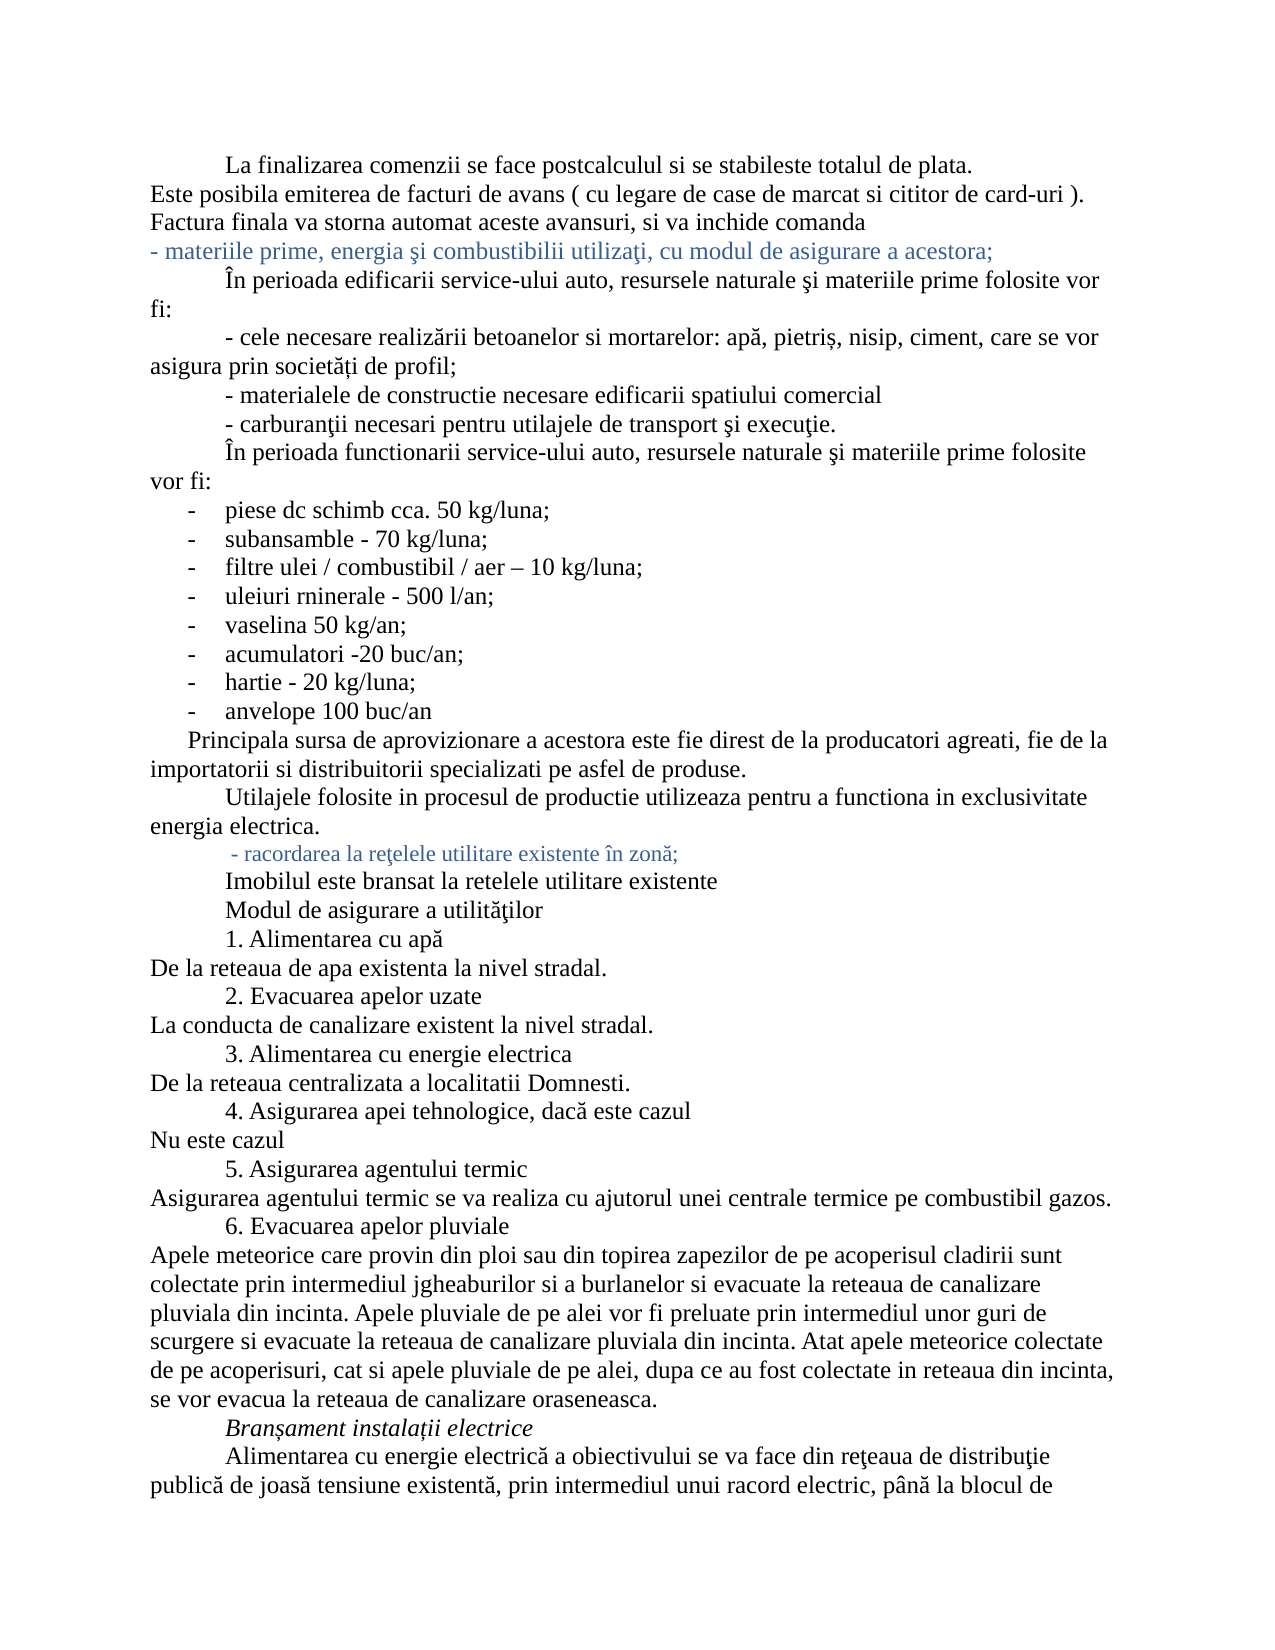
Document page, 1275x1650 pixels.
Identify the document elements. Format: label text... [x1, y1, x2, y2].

text - cele necesare realizării betoanelor si mortarelor: apă, pietriș, nisip, ciment, care se vor asigura prin societăți de profil; [150, 322, 1125, 380]
list anvelope 100 buc/an [187, 696, 1125, 725]
text La finalizarea comenzii se face postcalculul si se stabileste totalul de plata. [150, 150, 1125, 179]
text Asigurarea agentului termic se va realiza cu ajutorul unei centrale termice pe combustibil gazos. [150, 1183, 1125, 1211]
text Apele meteorice care provin din ploi sau din topirea zapezilor de pe acoperisul cladirii sunt colectate prin intermediul jgheaburilor si a burlanelor si evacuate la reteaua de canalizare pluviala din incinta. Apele pluviale de pe alei vor fi preluate prin intermediul unor guri de scurgere si evacuate la reteaua de canalizare pluviala din incinta. Atat apele meteorice colectate de pe acoperisuri, cat si apele pluviale de pe alei, dupa ce au fost colectate in reteaua din incinta, se vor evacua la reteaua de canalizare oraseneasca. [150, 1240, 1125, 1413]
list vaselina 50 kg/an; [187, 610, 1125, 639]
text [150, 1441, 1125, 1499]
text 2. Evacuarea apelor uzate [150, 981, 1125, 1010]
text De la reteaua centralizata a localitatii Domnesti. [150, 1068, 1125, 1096]
text Utilajele folosite in procesul de productie utilizeaza pentru a functiona in exclusivitate energia electrica. [150, 782, 1125, 840]
text - carburanţii necesari pentru utilajele de transport şi execuţie. [150, 409, 1125, 437]
text 1. Alimentarea cu apă [150, 924, 1125, 953]
text Nu este cazul [150, 1125, 1125, 1154]
text 3. Alimentarea cu energie electrica [150, 1039, 1125, 1068]
text De la reteaua de apa existenta la nivel stradal. [150, 953, 1125, 981]
text La conducta de canalizare existent la nivel stradal. [150, 1010, 1125, 1039]
text Imobilul este bransat la retelele utilitare existente [150, 866, 1125, 895]
list piese dc schimb cca. 50 kg/luna; [187, 495, 1125, 524]
text În perioada edificarii service-ului auto, resursele naturale şi materiile prime folosite vor fi: [150, 265, 1125, 322]
text Este posibila emiterea de facturi de avans ( cu legare de case de marcat si cititor de card-uri ). Factura finala va storna automat aceste avansuri, si va inchide comanda [150, 179, 1125, 236]
text 6. Evacuarea apelor pluviale [150, 1211, 1125, 1240]
text Principala sursa de aprovizionare a acestora este fie direst de la producatori agreati, fie de la importatorii si distribuitorii specializati pe asfel de produse. [150, 725, 1125, 782]
list hartie - 20 kg/luna; [187, 667, 1125, 696]
text Modul de asigurare a utilităţilor [150, 895, 1125, 924]
list subansamble - 70 kg/luna; [187, 524, 1125, 552]
text 5. Asigurarea agentului termic [150, 1154, 1125, 1183]
text - materialele de constructie necesare edificarii spatiului comercial [150, 380, 1125, 409]
text - racordarea la reţelele utilitare existente în zonă; [150, 840, 1125, 866]
list uleiuri rninerale - 500 l/an; [187, 581, 1125, 610]
text În perioada functionarii service-ului auto, resursele naturale şi materiile prime folosite vor fi: [150, 437, 1125, 495]
text 4. Asigurarea apei tehnologice, dacă este cazul [150, 1096, 1125, 1125]
text - materiile prime, energia şi combustibilii utilizaţi, cu modul de asigurare a acestora; [150, 236, 1125, 265]
text Branșament instalații electrice [150, 1413, 1125, 1441]
list filtre ulei / combustibil / aer – 10 kg/luna; [187, 552, 1125, 581]
list acumulatori -20 buc/an; [187, 639, 1125, 667]
